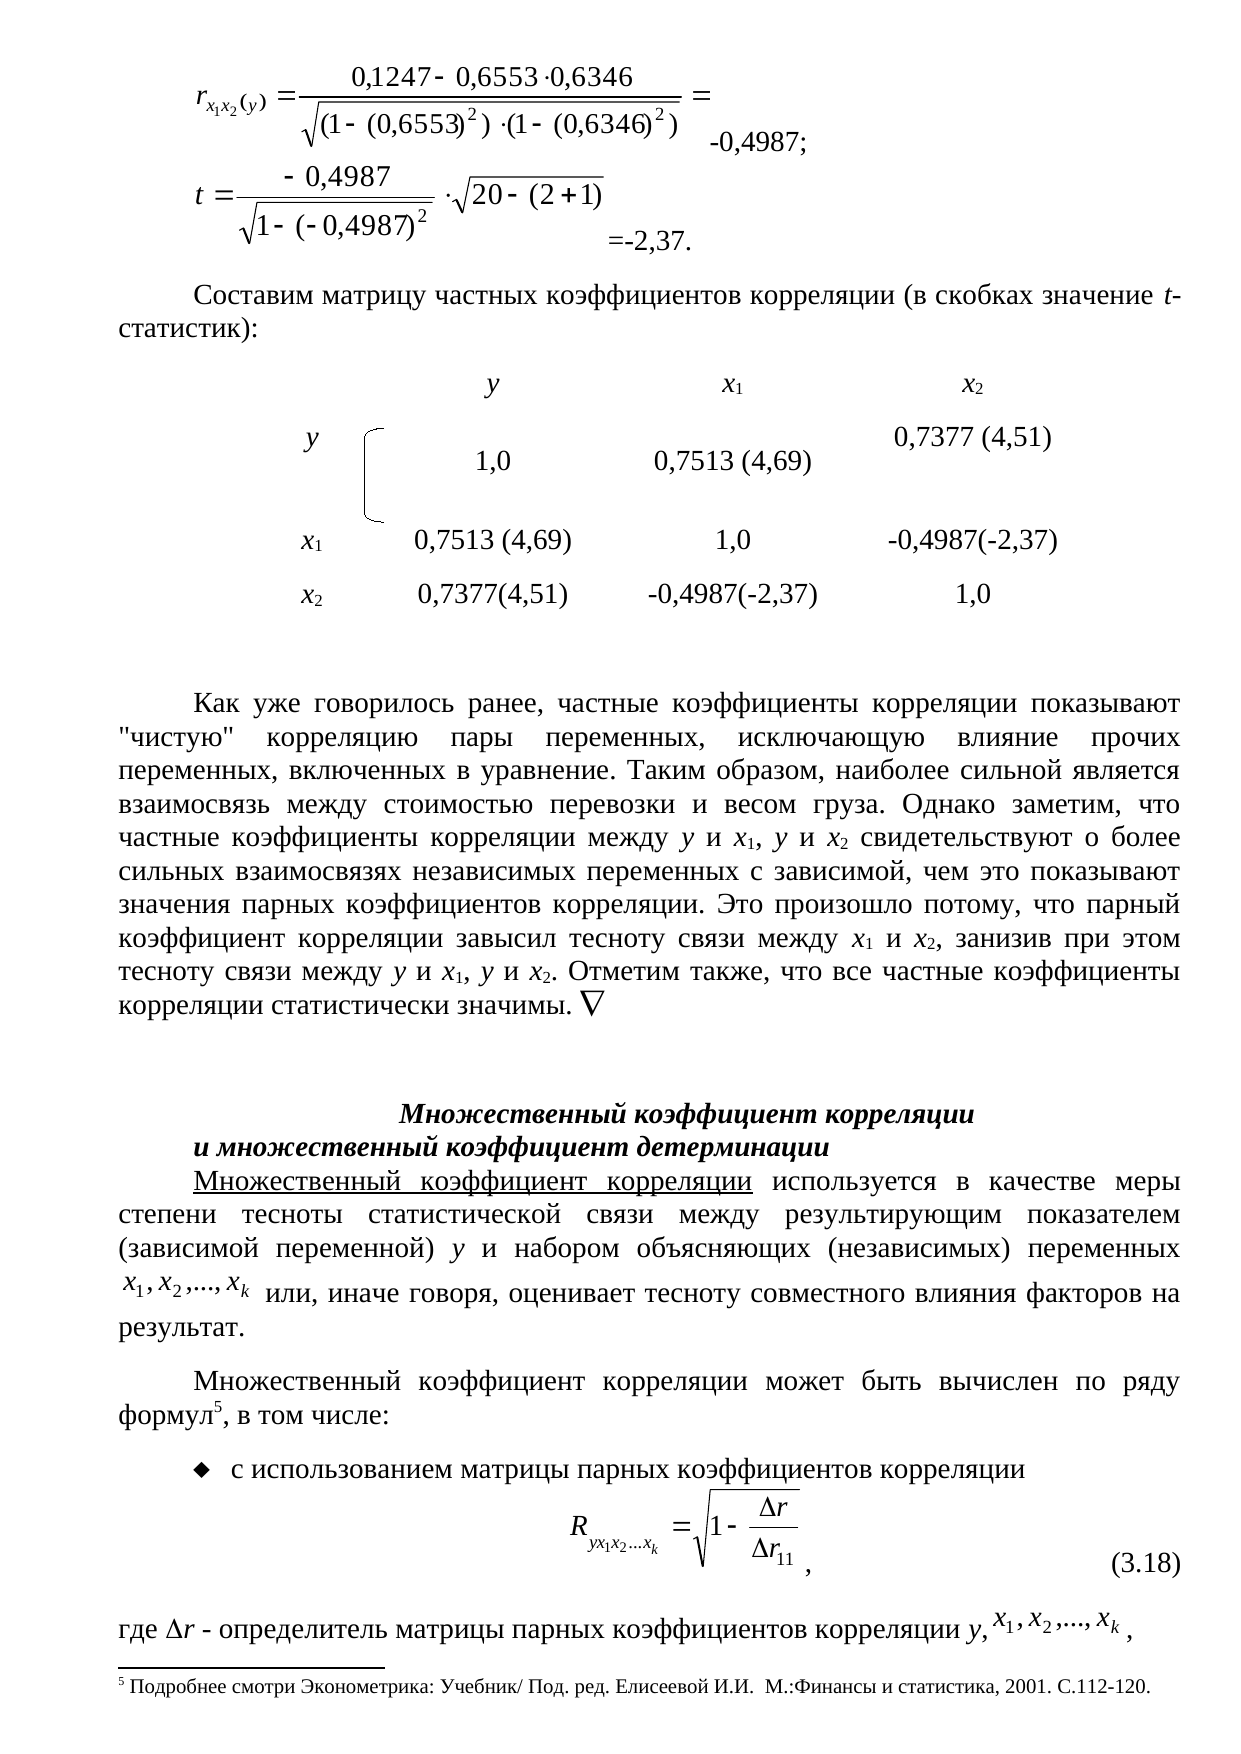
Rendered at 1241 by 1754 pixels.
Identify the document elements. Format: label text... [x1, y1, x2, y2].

text и множественный коэффициент детерминации [193, 1129, 1181, 1163]
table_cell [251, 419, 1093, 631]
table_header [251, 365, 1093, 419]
text Как уже говорилось ранее, частные коэффициенты корреляции показывают "чистую" корреляцию пары переменных, исключающую влияние прочих переменных, включенных в уравнение. Таким образом, наиболее сильной является взаимосвязь между стоимостью перевозки и весом груза. Однако заметим, что частные коэффициенты корреляции между y и x1, y и x2 свидетельствуют о более сильных взаимосвязях независимых переменных с зависимой, чем это показывают значения парных коэффициентов корреляции. Это произошло потому, что парный коэффициент корреляции завысил тесноту связи между x1 и x2, занизив при этом тесноту связи между y и x1, y и x2. Отметим также, что все частные коэффициенты корреляции статистически значимы. [118, 685, 1181, 1021]
text Множественный коэффициент корреляции [193, 1096, 1181, 1129]
list с использованием матрицы парных коэффициентов корреляции [118, 1451, 1181, 1485]
text , (3.18) [118, 1485, 1181, 1579]
text где r - определитель матрицы парных коэффициентов корреляции y,, [118, 1600, 1181, 1645]
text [192, 59, 1181, 256]
text Множественный коэффициент корреляции используется в качестве меры степени тесноты статистической связи между результирующим показателем (зависимой переменной) y и набором объясняющих (независимых) переменных или, иначе говоря, оценивает тесноту совместного влияния факторов на результат. [118, 1163, 1181, 1343]
text Множественный коэффициент корреляции может быть вычислен по ряду формул, в том числе: [118, 1363, 1181, 1431]
text Составим матрицу частных коэффициентов корреляции (в скобках значение t-статистик): [118, 277, 1181, 344]
